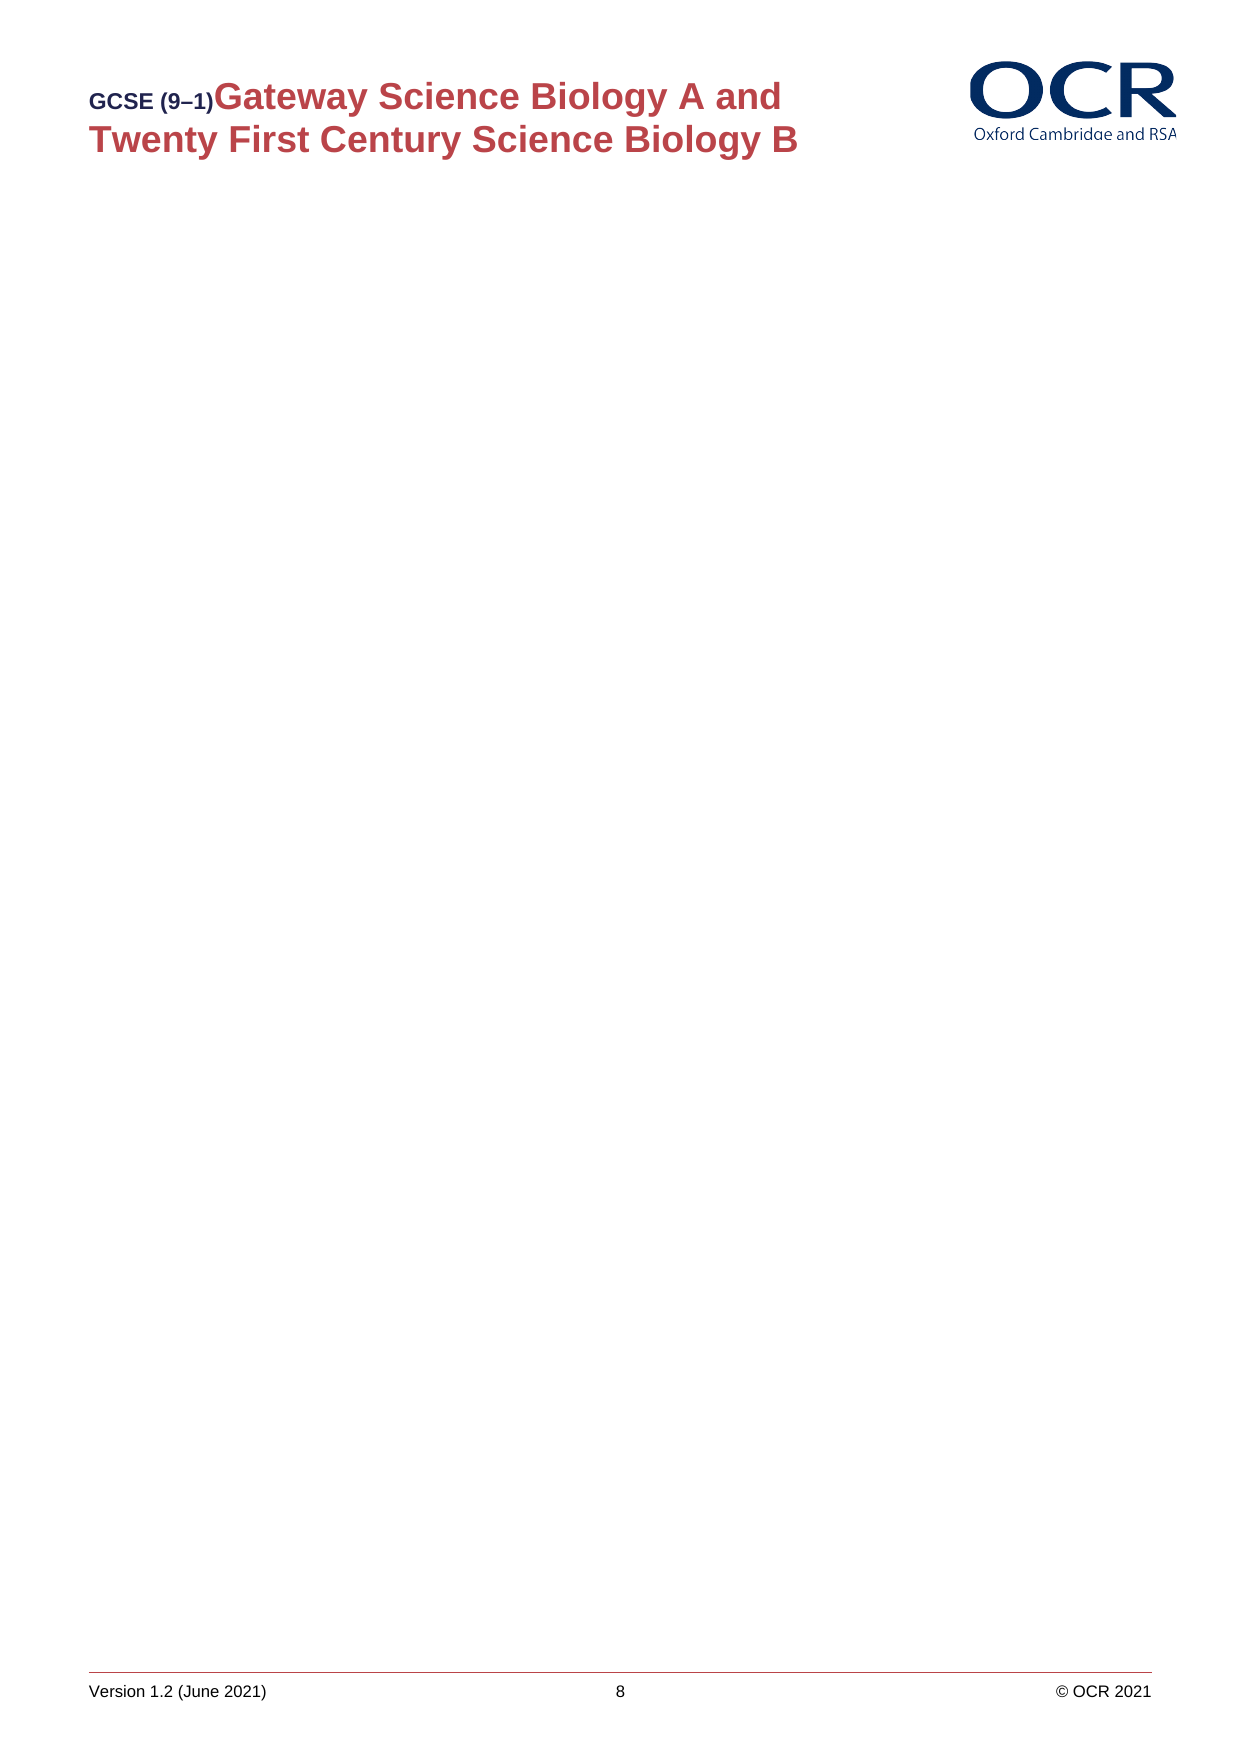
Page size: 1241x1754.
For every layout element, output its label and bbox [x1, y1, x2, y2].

picture [969, 61, 1177, 140]
